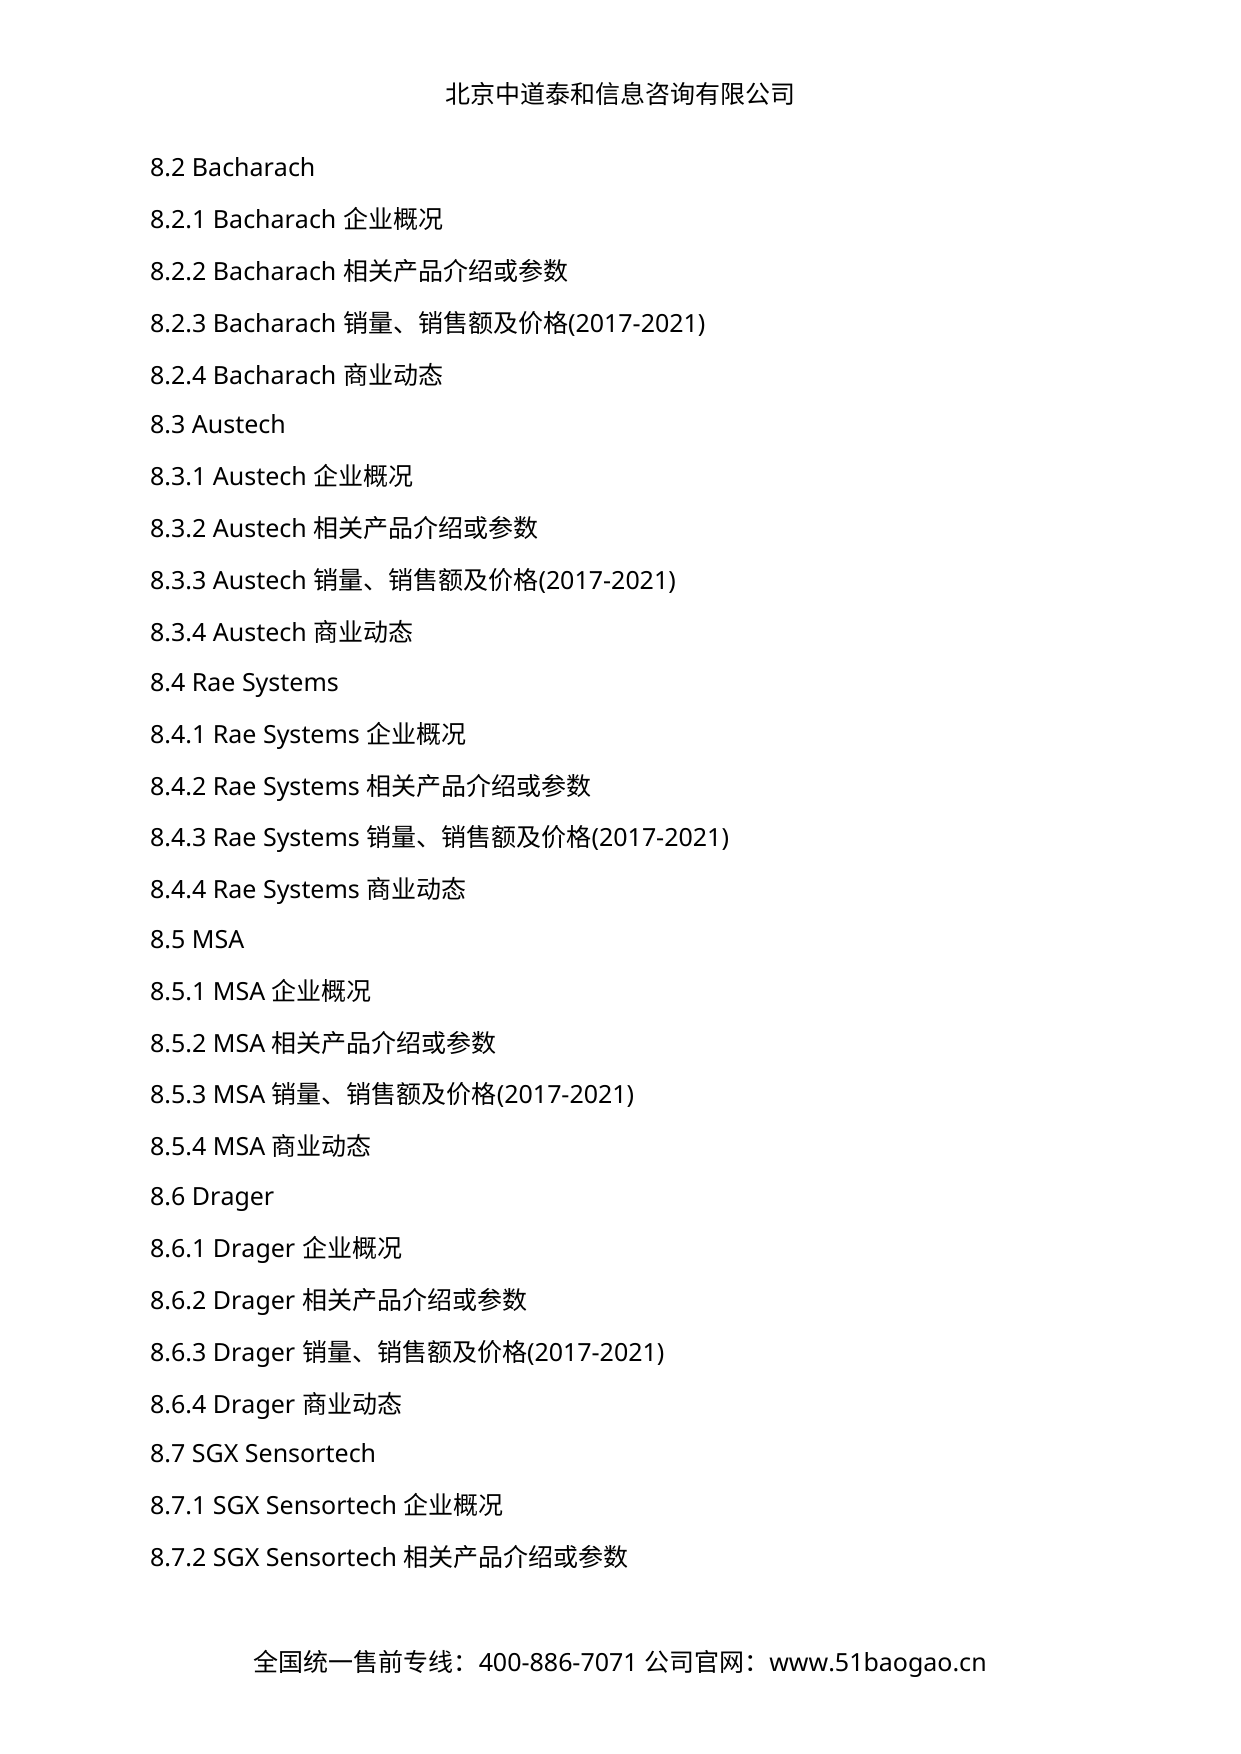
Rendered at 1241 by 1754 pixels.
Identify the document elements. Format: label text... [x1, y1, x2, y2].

text 8.3.2 Austech 相关产品介绍或参数 [150, 509, 1090, 545]
text 8.6.3 Drager 销量、销售额及价格(2017-2021) [150, 1332, 1090, 1368]
text 8.2.2 Bacharach 相关产品介绍或参数 [150, 252, 1090, 288]
text 8.3.1 Austech 企业概况 [150, 457, 1090, 493]
text 8.5.1 MSA 企业概况 [150, 971, 1090, 1007]
text 8.4.2 Rae Systems 相关产品介绍或参数 [150, 766, 1090, 802]
text 8.4.3 Rae Systems 销量、销售额及价格(2017-2021) [150, 818, 1090, 854]
text 8.7 SGX Sensortech [150, 1436, 1090, 1470]
text 8.3.3 Austech 销量、销售额及价格(2017-2021) [150, 561, 1090, 597]
text 8.2 Bacharach [150, 150, 1090, 184]
text 8.5.3 MSA 销量、销售额及价格(2017-2021) [150, 1075, 1090, 1111]
text 8.6.2 Drager 相关产品介绍或参数 [150, 1280, 1090, 1317]
text 8.5 MSA [150, 922, 1090, 956]
text 8.2.4 Bacharach 商业动态 [150, 355, 1090, 392]
text 8.6.1 Drager 企业概况 [150, 1228, 1090, 1265]
text 8.2.1 Bacharach 企业概况 [150, 200, 1090, 236]
text 8.4 Rae Systems [150, 664, 1090, 698]
text 8.4.1 Rae Systems 企业概况 [150, 714, 1090, 750]
text 8.3 Austech [150, 407, 1090, 441]
text 8.7.2 SGX Sensortech 相关产品介绍或参数 [150, 1537, 1090, 1574]
text 8.5.4 MSA 商业动态 [150, 1127, 1090, 1163]
text 8.6.4 Drager 商业动态 [150, 1384, 1090, 1420]
text 8.4.4 Rae Systems 商业动态 [150, 870, 1090, 906]
text 8.2.3 Bacharach 销量、销售额及价格(2017-2021) [150, 303, 1090, 340]
text 8.5.2 MSA 相关产品介绍或参数 [150, 1023, 1090, 1059]
text 8.3.4 Austech 商业动态 [150, 612, 1090, 649]
text 8.7.1 SGX Sensortech 企业概况 [150, 1486, 1090, 1522]
text 8.6 Drager [150, 1179, 1090, 1213]
